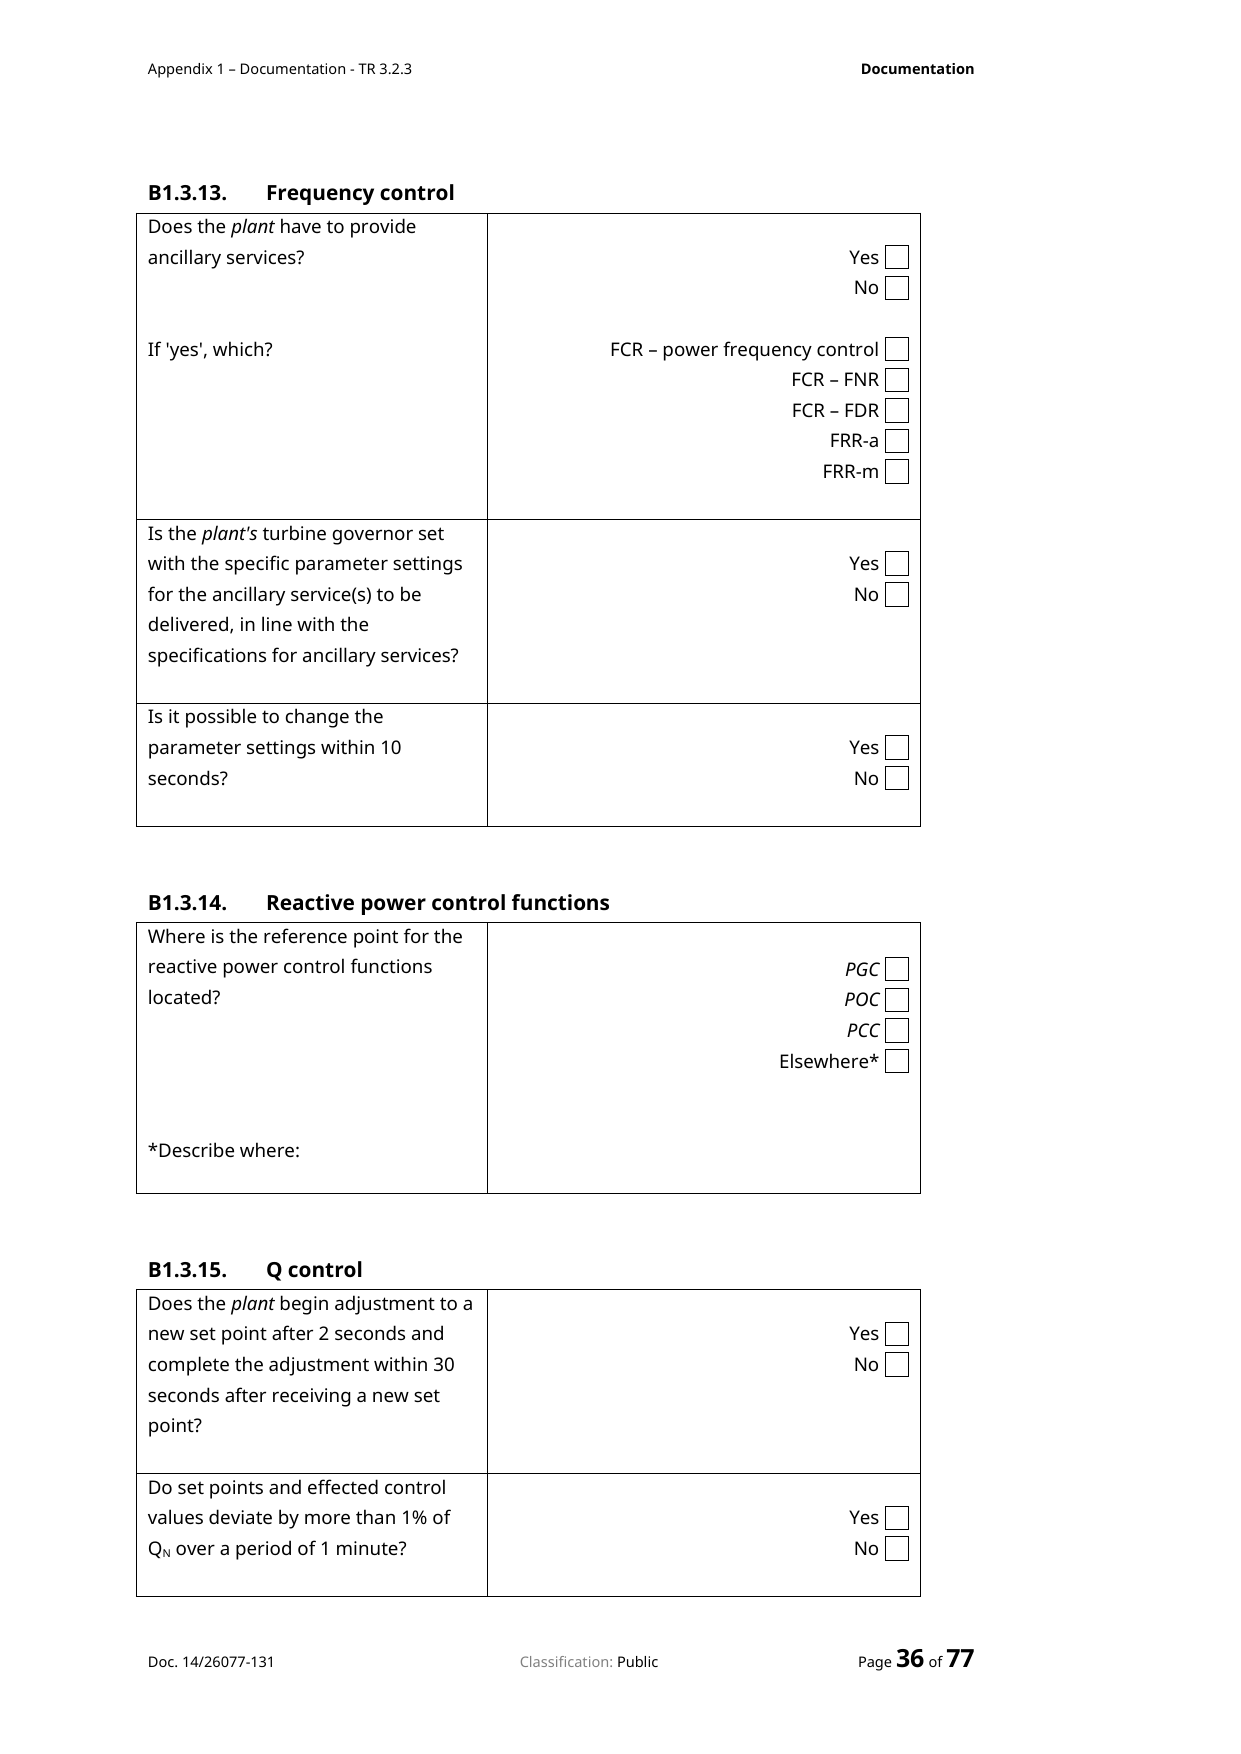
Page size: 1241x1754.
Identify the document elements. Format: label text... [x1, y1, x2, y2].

table_cell Do set points and effected control values deviate by more than 1% of QN over a period of 1 minute? [137, 1474, 487, 1596]
table_header Does the plant have to provide ancillary services? If 'yes', which? [137, 214, 487, 519]
table_cell Is the plant's turbine governor set with the specific parameter settings for the ancillary service(s) to be delivered, in line with the specifications for ancillary services? [137, 520, 487, 703]
subtitle Q control [148, 1255, 915, 1283]
table_header Where is the reference point for the reactive power control functions located? *Describe where: [137, 923, 487, 1193]
table_cell Yes No [488, 704, 920, 826]
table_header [137, 1290, 487, 1473]
table_header PGC POC PCC Elsewhere* [488, 923, 920, 1193]
table_cell Yes No [488, 520, 920, 703]
subtitle Reactive power control functions [148, 888, 915, 916]
table_cell Yes No [488, 1474, 920, 1596]
table_header Yes No FCR – power frequency control FCR – FNR FCR – FDR FRR-a FRR-m [488, 214, 920, 519]
table_header Yes No [488, 1290, 920, 1473]
subtitle Frequency control [148, 178, 915, 207]
table_cell Is it possible to change the parameter settings within 10 seconds? [137, 704, 487, 826]
